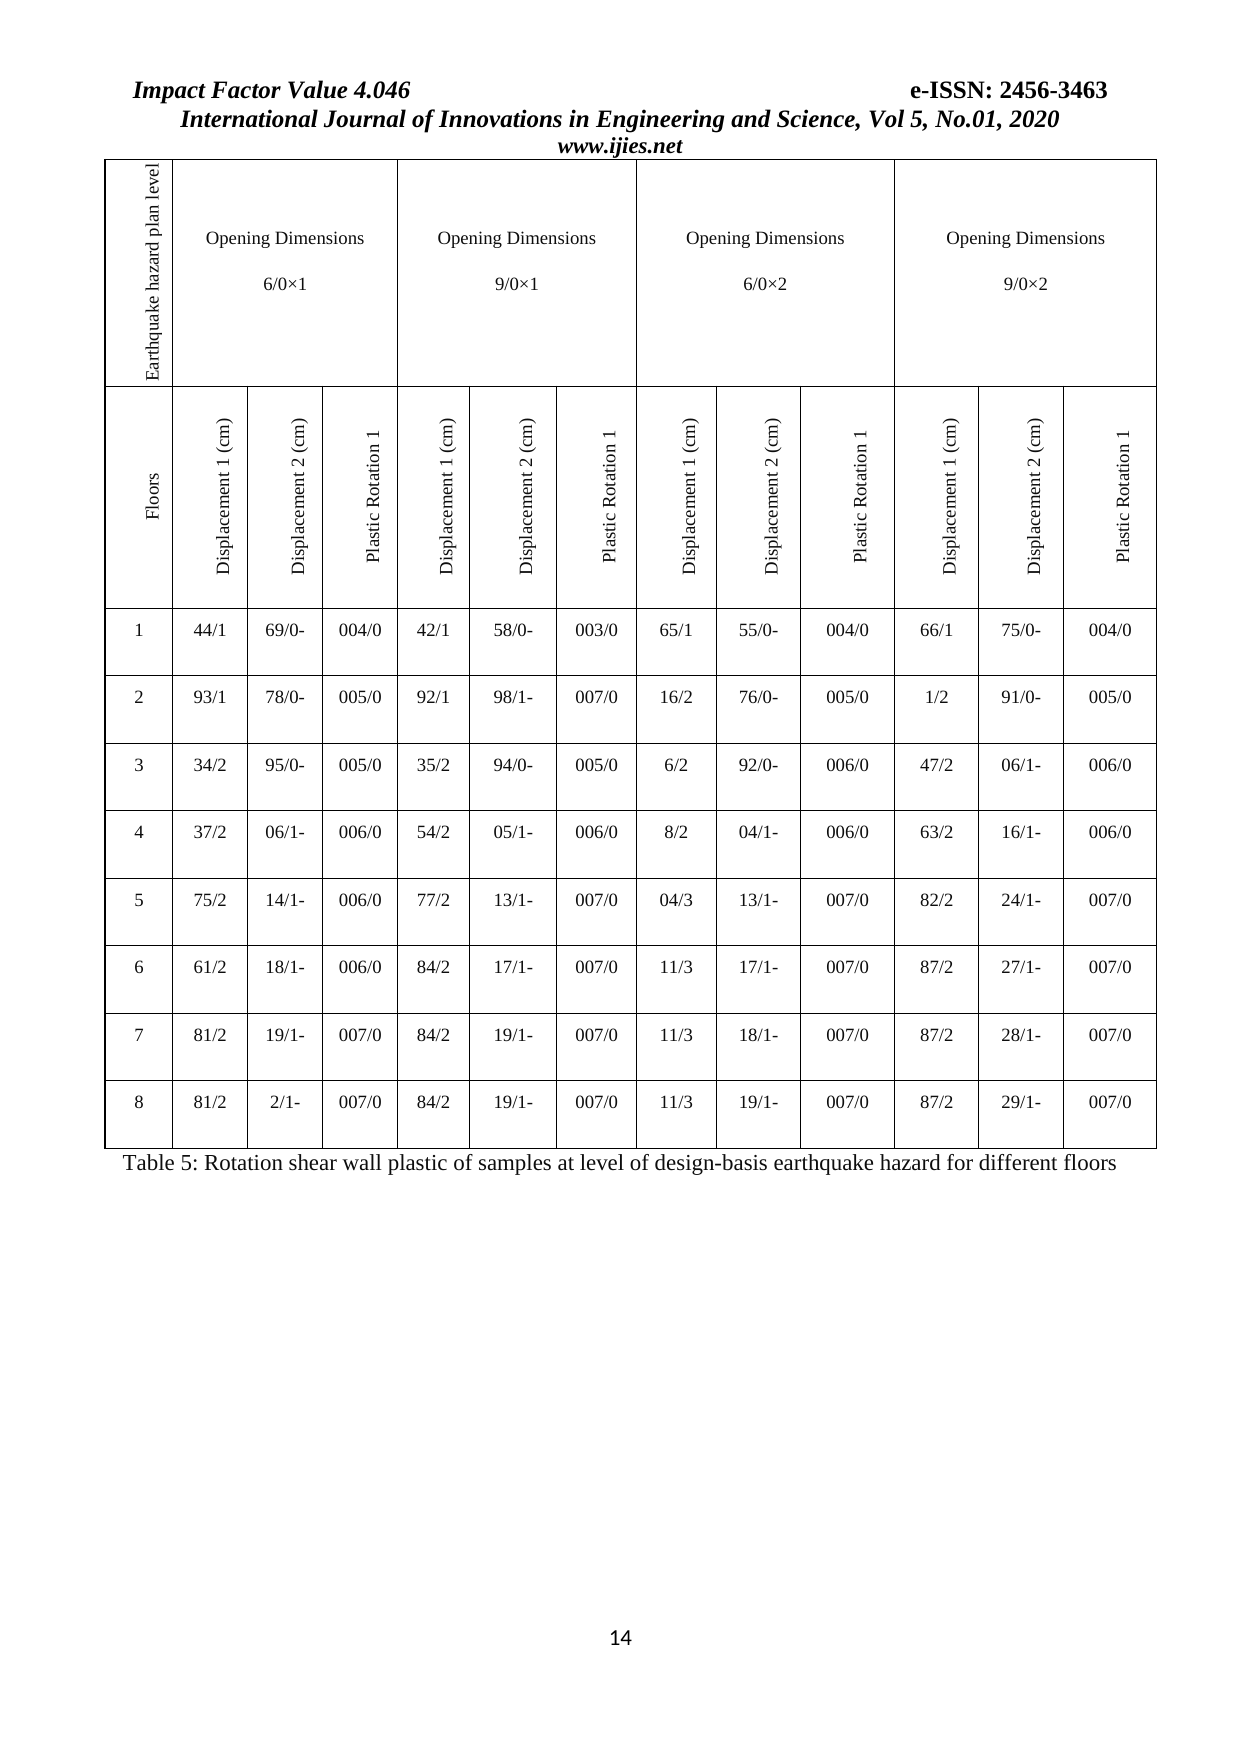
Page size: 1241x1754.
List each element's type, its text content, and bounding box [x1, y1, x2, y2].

table_cell 13/1- [717, 879, 800, 945]
table_cell Displacement 1 (cm) [637, 387, 716, 607]
table_cell 6 [106, 946, 172, 1012]
table_cell 91/0- [979, 676, 1063, 742]
table_cell 006/0 [1064, 811, 1156, 877]
table_cell Displacement 2 (cm) [470, 387, 556, 607]
table_cell 16/2 [637, 676, 716, 742]
table_cell 19/1- [470, 1014, 556, 1080]
table_cell 81/2 [173, 1014, 247, 1080]
table_cell Displacement 2 (cm) [717, 387, 800, 607]
table_cell 42/1 [398, 609, 469, 675]
table_cell 66/1 [895, 609, 978, 675]
table_cell 005/0 [323, 744, 397, 810]
table_cell 007/0 [557, 879, 636, 945]
table_cell Floors [106, 387, 172, 607]
table_cell 98/1- [470, 676, 556, 742]
table_cell 19/1- [470, 1081, 556, 1147]
table_cell 87/2 [895, 1081, 978, 1147]
table_cell 004/0 [801, 609, 894, 675]
table_cell 11/3 [637, 946, 716, 1012]
table_cell 78/0- [248, 676, 322, 742]
table_cell Plastic Rotation 1 [801, 387, 894, 607]
table_cell 007/0 [801, 879, 894, 945]
table_cell 11/3 [637, 1014, 716, 1080]
table_cell 82/2 [895, 879, 978, 945]
table_cell 007/0 [801, 1081, 894, 1147]
table_cell 006/0 [801, 811, 894, 877]
table_cell 006/0 [323, 811, 397, 877]
table_cell 19/1- [717, 1081, 800, 1147]
table_cell 6/2 [637, 744, 716, 810]
table_cell 17/1- [470, 946, 556, 1012]
table_cell 87/2 [895, 1014, 978, 1080]
table_cell 87/2 [895, 946, 978, 1012]
table_cell 1 [106, 609, 172, 675]
table_cell Displacement 1 (cm) [398, 387, 469, 607]
table_cell Displacement 1 (cm) [173, 387, 247, 607]
table_cell 005/0 [323, 676, 397, 742]
table_cell 007/0 [1064, 879, 1156, 945]
table_cell Plastic Rotation 1 [557, 387, 636, 607]
table_cell 93/1 [173, 676, 247, 742]
table_cell 63/2 [895, 811, 978, 877]
table_cell 95/0- [248, 744, 322, 810]
table_cell 004/0 [323, 609, 397, 675]
table_cell 4 [106, 811, 172, 877]
table_cell 92/1 [398, 676, 469, 742]
table_cell 06/1- [248, 811, 322, 877]
table_cell 24/1- [979, 879, 1063, 945]
table_cell 18/1- [717, 1014, 800, 1080]
table_cell 18/1- [248, 946, 322, 1012]
table_cell 006/0 [323, 946, 397, 1012]
table_cell 69/0- [248, 609, 322, 675]
table_cell 61/2 [173, 946, 247, 1012]
table_cell 007/0 [557, 1081, 636, 1147]
table_cell 65/1 [637, 609, 716, 675]
table_cell 58/0- [470, 609, 556, 675]
text Table 5: Rotation shear wall plastic of samples at level of design-basis earthquake hazard for different floors [105, 1149, 1135, 1175]
table_cell 5 [106, 879, 172, 945]
table_cell Plastic Rotation 1 [1064, 387, 1156, 607]
table_cell 17/1- [717, 946, 800, 1012]
table_cell 76/0- [717, 676, 800, 742]
table_cell 005/0 [557, 744, 636, 810]
table_cell 003/0 [557, 609, 636, 675]
table_cell 8/2 [637, 811, 716, 877]
table_cell 84/2 [398, 1081, 469, 1147]
table_header Opening Dimensions 9/0×1 [398, 160, 636, 386]
table_cell 006/0 [557, 811, 636, 877]
table_header Earthquake hazard plan level [106, 160, 172, 386]
table_cell Displacement 2 (cm) [979, 387, 1063, 607]
table_cell Displacement 1 (cm) [895, 387, 978, 607]
table_cell 06/1- [979, 744, 1063, 810]
table_cell 75/2 [173, 879, 247, 945]
table_cell 34/2 [173, 744, 247, 810]
table_cell 7 [106, 1014, 172, 1080]
table_cell 04/3 [637, 879, 716, 945]
table_cell 007/0 [1064, 1081, 1156, 1147]
table_cell 007/0 [557, 1014, 636, 1080]
table_cell 005/0 [1064, 676, 1156, 742]
table_cell 04/1- [717, 811, 800, 877]
table_header Opening Dimensions 6/0×1 [173, 160, 397, 386]
table_cell 37/2 [173, 811, 247, 877]
table_cell 54/2 [398, 811, 469, 877]
table_cell 007/0 [323, 1014, 397, 1080]
table_cell 28/1- [979, 1014, 1063, 1080]
table_cell 81/2 [173, 1081, 247, 1147]
table_header Opening Dimensions 6/0×2 [637, 160, 894, 386]
table_cell 77/2 [398, 879, 469, 945]
table_cell 92/0- [717, 744, 800, 810]
table_cell 007/0 [557, 676, 636, 742]
table_cell 19/1- [248, 1014, 322, 1080]
table_cell 2/1- [248, 1081, 322, 1147]
table_cell 1/2 [895, 676, 978, 742]
table_cell 84/2 [398, 1014, 469, 1080]
table_cell 27/1- [979, 946, 1063, 1012]
table_cell 47/2 [895, 744, 978, 810]
table_cell Displacement 2 (cm) [248, 387, 322, 607]
table_cell 16/1- [979, 811, 1063, 877]
table_cell 94/0- [470, 744, 556, 810]
table_cell 007/0 [557, 946, 636, 1012]
table_cell 007/0 [323, 1081, 397, 1147]
table_cell 13/1- [470, 879, 556, 945]
table_cell 006/0 [801, 744, 894, 810]
table_cell 35/2 [398, 744, 469, 810]
table_cell 2 [106, 676, 172, 742]
table_cell 44/1 [173, 609, 247, 675]
table_cell 007/0 [801, 1014, 894, 1080]
table_cell 004/0 [1064, 609, 1156, 675]
table_cell 007/0 [801, 946, 894, 1012]
table_cell 007/0 [1064, 1014, 1156, 1080]
table_cell 006/0 [1064, 744, 1156, 810]
table_cell 55/0- [717, 609, 800, 675]
table_header Opening Dimensions 9/0×2 [895, 160, 1156, 386]
table_cell 005/0 [801, 676, 894, 742]
table_cell 05/1- [470, 811, 556, 877]
table_cell 8 [106, 1081, 172, 1147]
table_cell Plastic Rotation 1 [323, 387, 397, 607]
table_cell 75/0- [979, 609, 1063, 675]
table_cell 006/0 [323, 879, 397, 945]
table_cell 11/3 [637, 1081, 716, 1147]
table_cell 14/1- [248, 879, 322, 945]
table_cell 3 [106, 744, 172, 810]
table_cell 84/2 [398, 946, 469, 1012]
table_cell 007/0 [1064, 946, 1156, 1012]
table_cell 29/1- [979, 1081, 1063, 1147]
